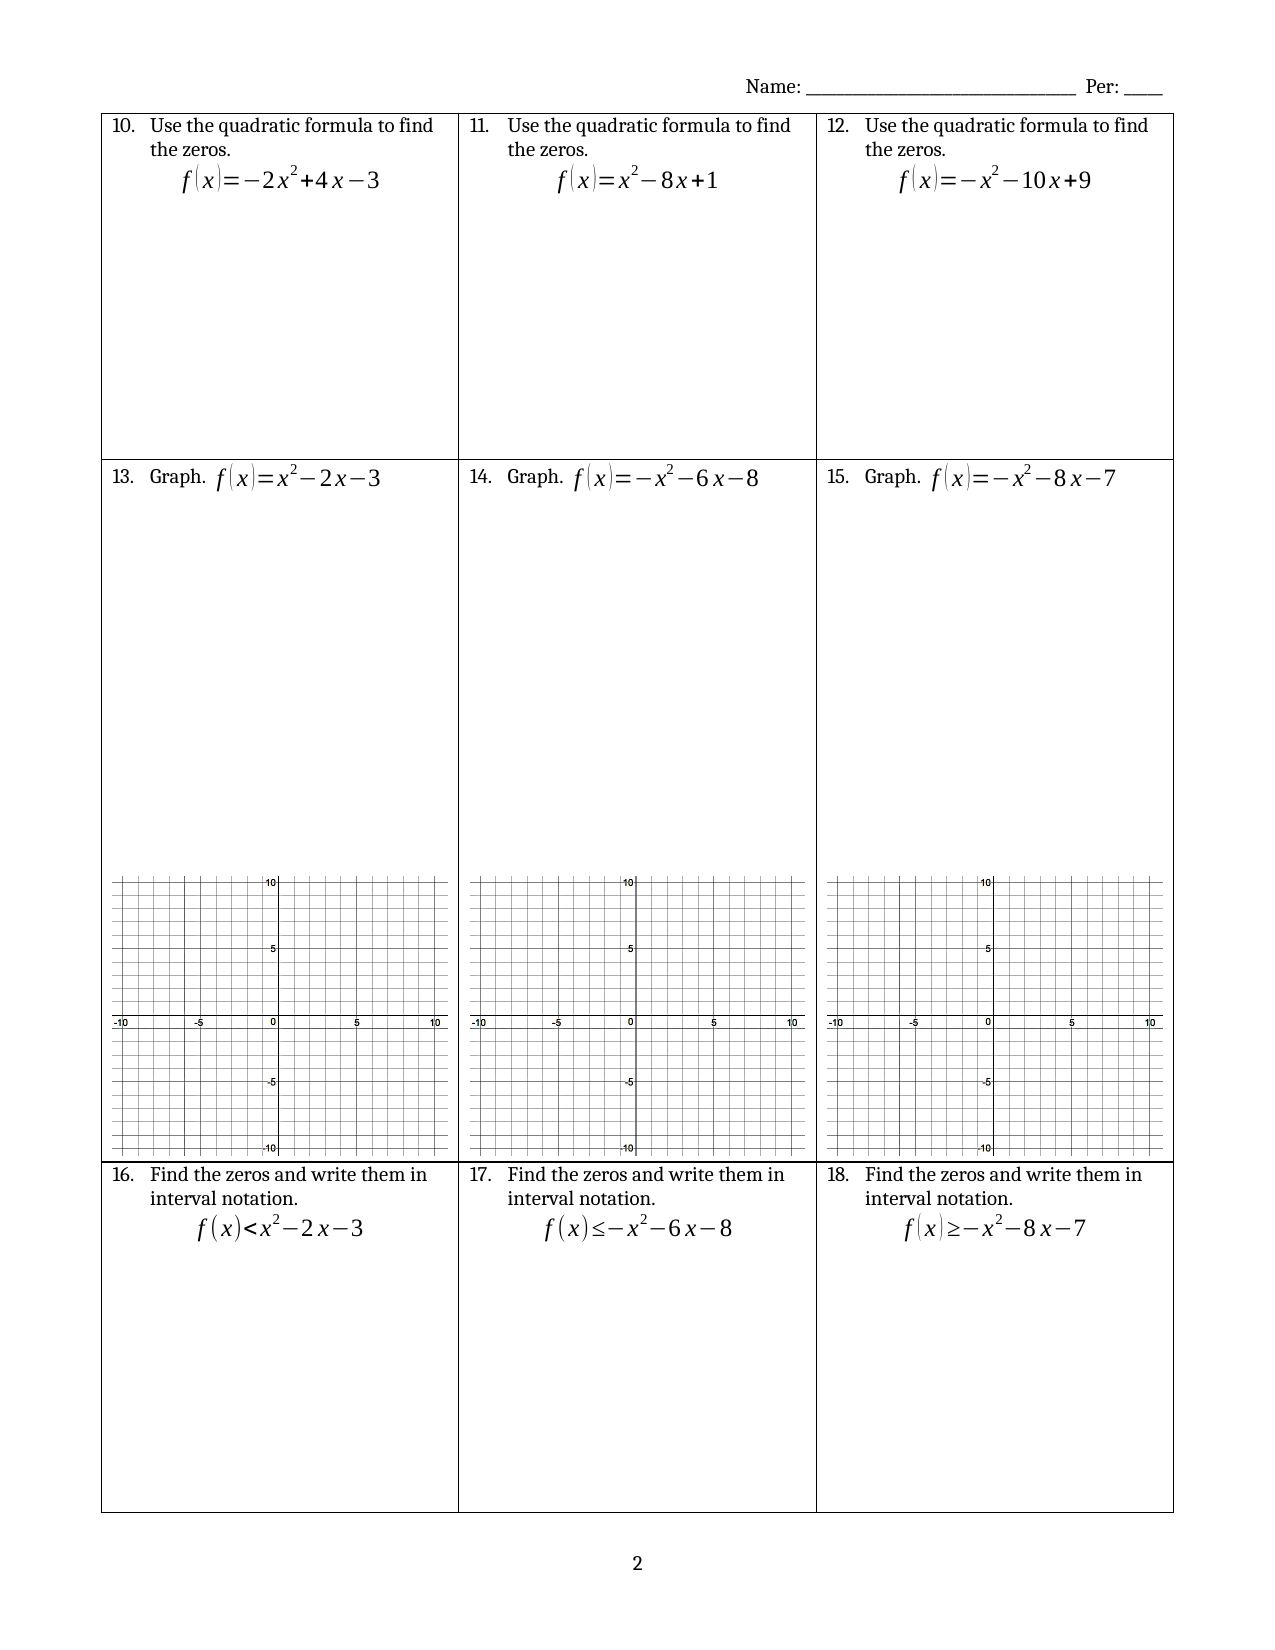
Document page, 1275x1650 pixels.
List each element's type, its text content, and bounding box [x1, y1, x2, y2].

table_cell Find the zeros and write them in interval notation. [459, 1163, 816, 1512]
table_cell Find the zeros and write them in interval notation. [817, 1163, 1173, 1512]
picture [470, 876, 805, 1156]
table_cell Graph. [817, 460, 1173, 1161]
table_cell Find the zeros and write them in interval notation. [102, 1163, 458, 1512]
table_cell Use the quadratic formula to find the zeros. [102, 114, 458, 459]
table_cell Use the quadratic formula to find the zeros. [459, 114, 816, 459]
table_cell Graph. [102, 460, 458, 1161]
table_cell Graph. [459, 460, 816, 1161]
picture [827, 876, 1163, 1156]
table_cell Use the quadratic formula to find the zeros. [817, 114, 1173, 459]
picture [112, 876, 448, 1156]
